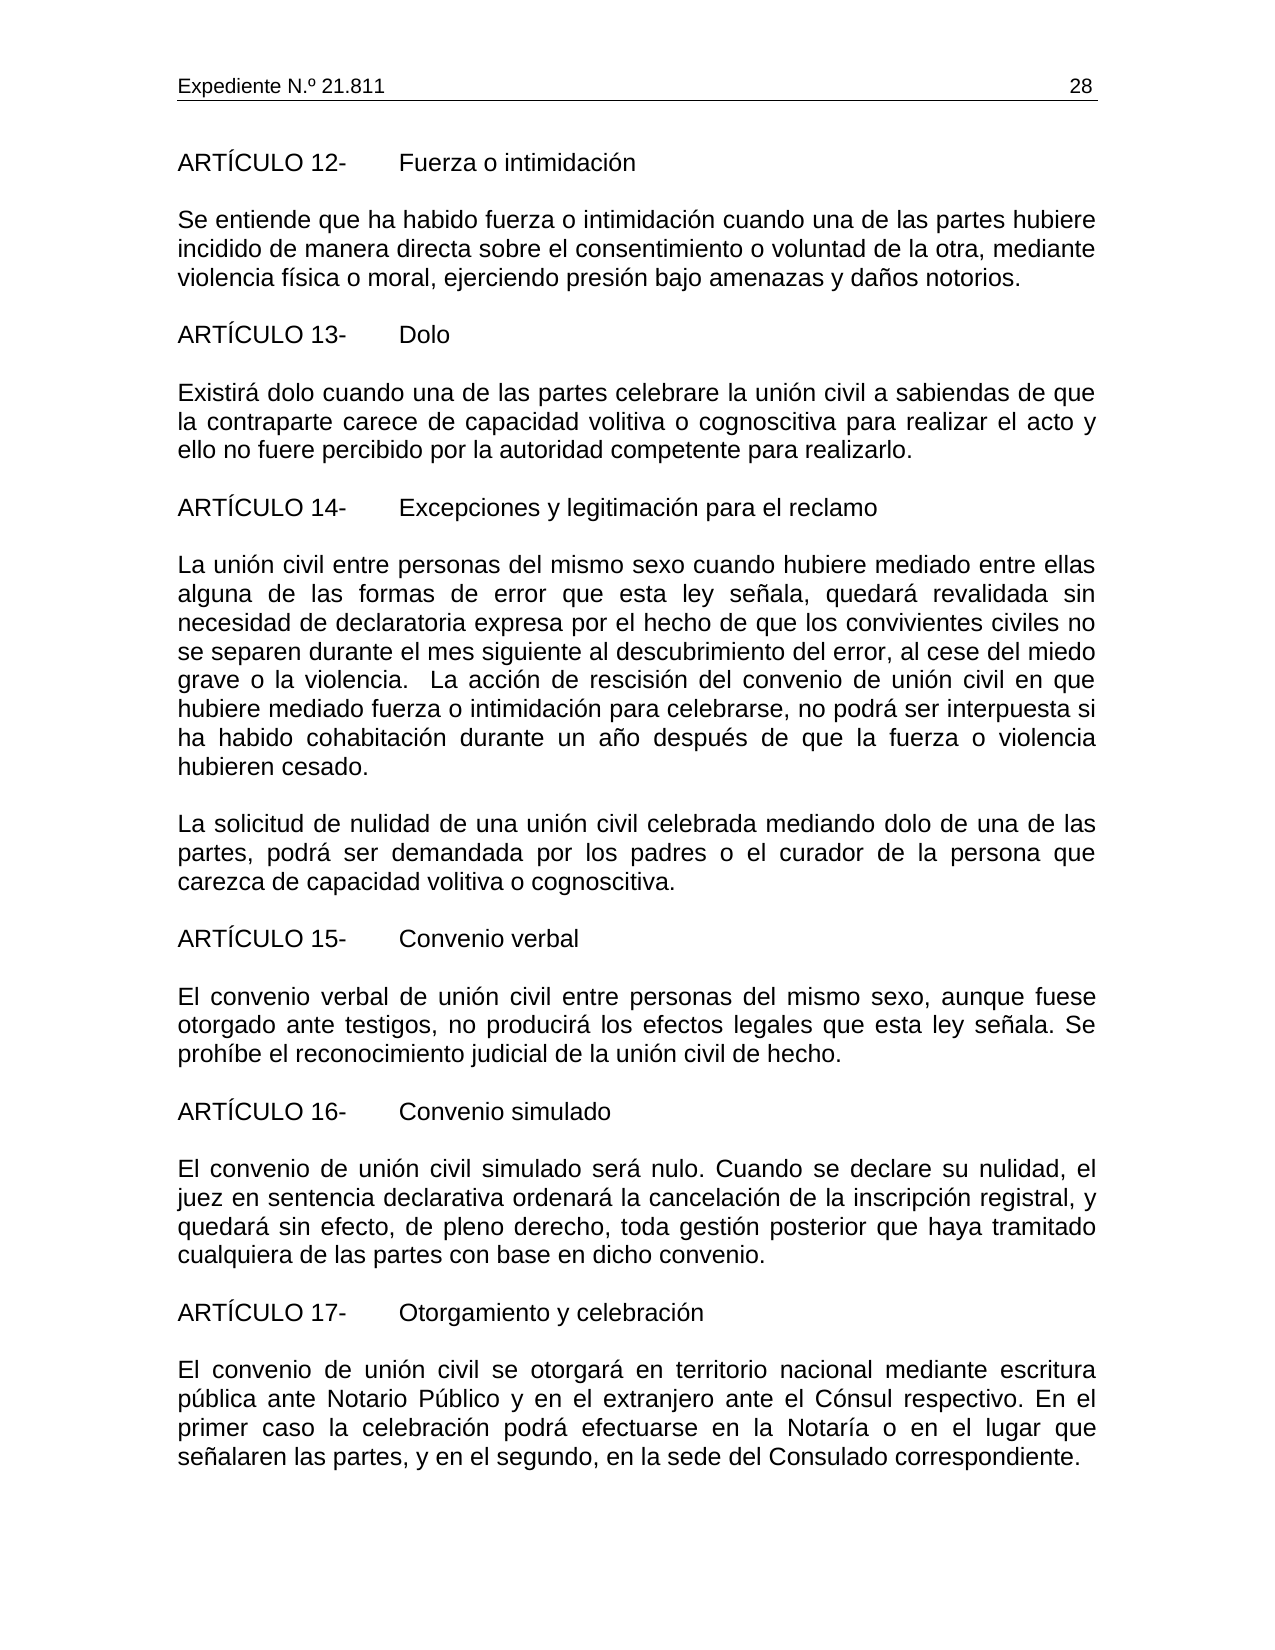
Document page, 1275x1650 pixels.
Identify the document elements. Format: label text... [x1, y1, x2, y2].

text ARTÍCULO 15- Convenio verbal [177, 924, 1098, 953]
text Se entiende que ha habido fuerza o intimidación cuando una de las partes hubiere incidido de manera directa sobre el consentimiento o voluntad de la otra, mediante violencia física o moral, ejerciendo presión bajo amenazas y daños notorios. [177, 205, 1098, 291]
text La unión civil entre personas del mismo sexo cuando hubiere mediado entre ellas alguna de las formas de error que esta ley señala, quedará revalidada sin necesidad de declaratoria expresa por el hecho de que los convivientes civiles no se separen durante el mes siguiente al descubrimiento del error, al cese del miedo grave o la violencia. La acción de rescisión del convenio de unión civil en que hubiere mediado fuerza o intimidación para celebrarse, no podrá ser interpuesta si ha habido cohabitación durante un año después de que la fuerza o violencia hubieren cesado. [177, 550, 1098, 780]
text Existirá dolo cuando una de las partes celebrare la unión civil a sabiendas de que la contraparte carece de capacidad volitiva o cognoscitiva para realizar el acto y ello no fuere percibido por la autoridad competente para realizarlo. [177, 378, 1098, 464]
text El convenio de unión civil se otorgará en territorio nacional mediante escritura pública ante Notario Público y en el extranjero ante el Cónsul respectivo. En el primer caso la celebración podrá efectuarse en la Notaría o en el lugar que señalaren las partes, y en el segundo, en la sede del Consulado correspondiente. [177, 1355, 1098, 1470]
text ARTÍCULO 16- Convenio simulado [177, 1096, 1098, 1125]
text El convenio verbal de unión civil entre personas del mismo sexo, aunque fuese otorgado ante testigos, no producirá los efectos legales que esta ley señala. Se prohíbe el reconocimiento judicial de la unión civil de hecho. [177, 981, 1098, 1068]
text ARTÍCULO 12- Fuerza o intimidación [177, 148, 1098, 176]
text El convenio de unión civil simulado será nulo. Cuando se declare su nulidad, el juez en sentencia declarativa ordenará la cancelación de la inscripción registral, y quedará sin efecto, de pleno derecho, toda gestión posterior que haya tramitado cualquiera de las partes con base en dicho convenio. [177, 1154, 1098, 1269]
text La solicitud de nulidad de una unión civil celebrada mediando dolo de una de las partes, podrá ser demandada por los padres o el curador de la persona que carezca de capacidad volitiva o cognoscitiva. [177, 809, 1098, 895]
text ARTÍCULO 13- Dolo [177, 320, 1098, 349]
text ARTÍCULO 17- Otorgamiento y celebración [177, 1298, 1098, 1326]
text ARTÍCULO 14- Excepciones y legitimación para el reclamo [177, 493, 1098, 521]
